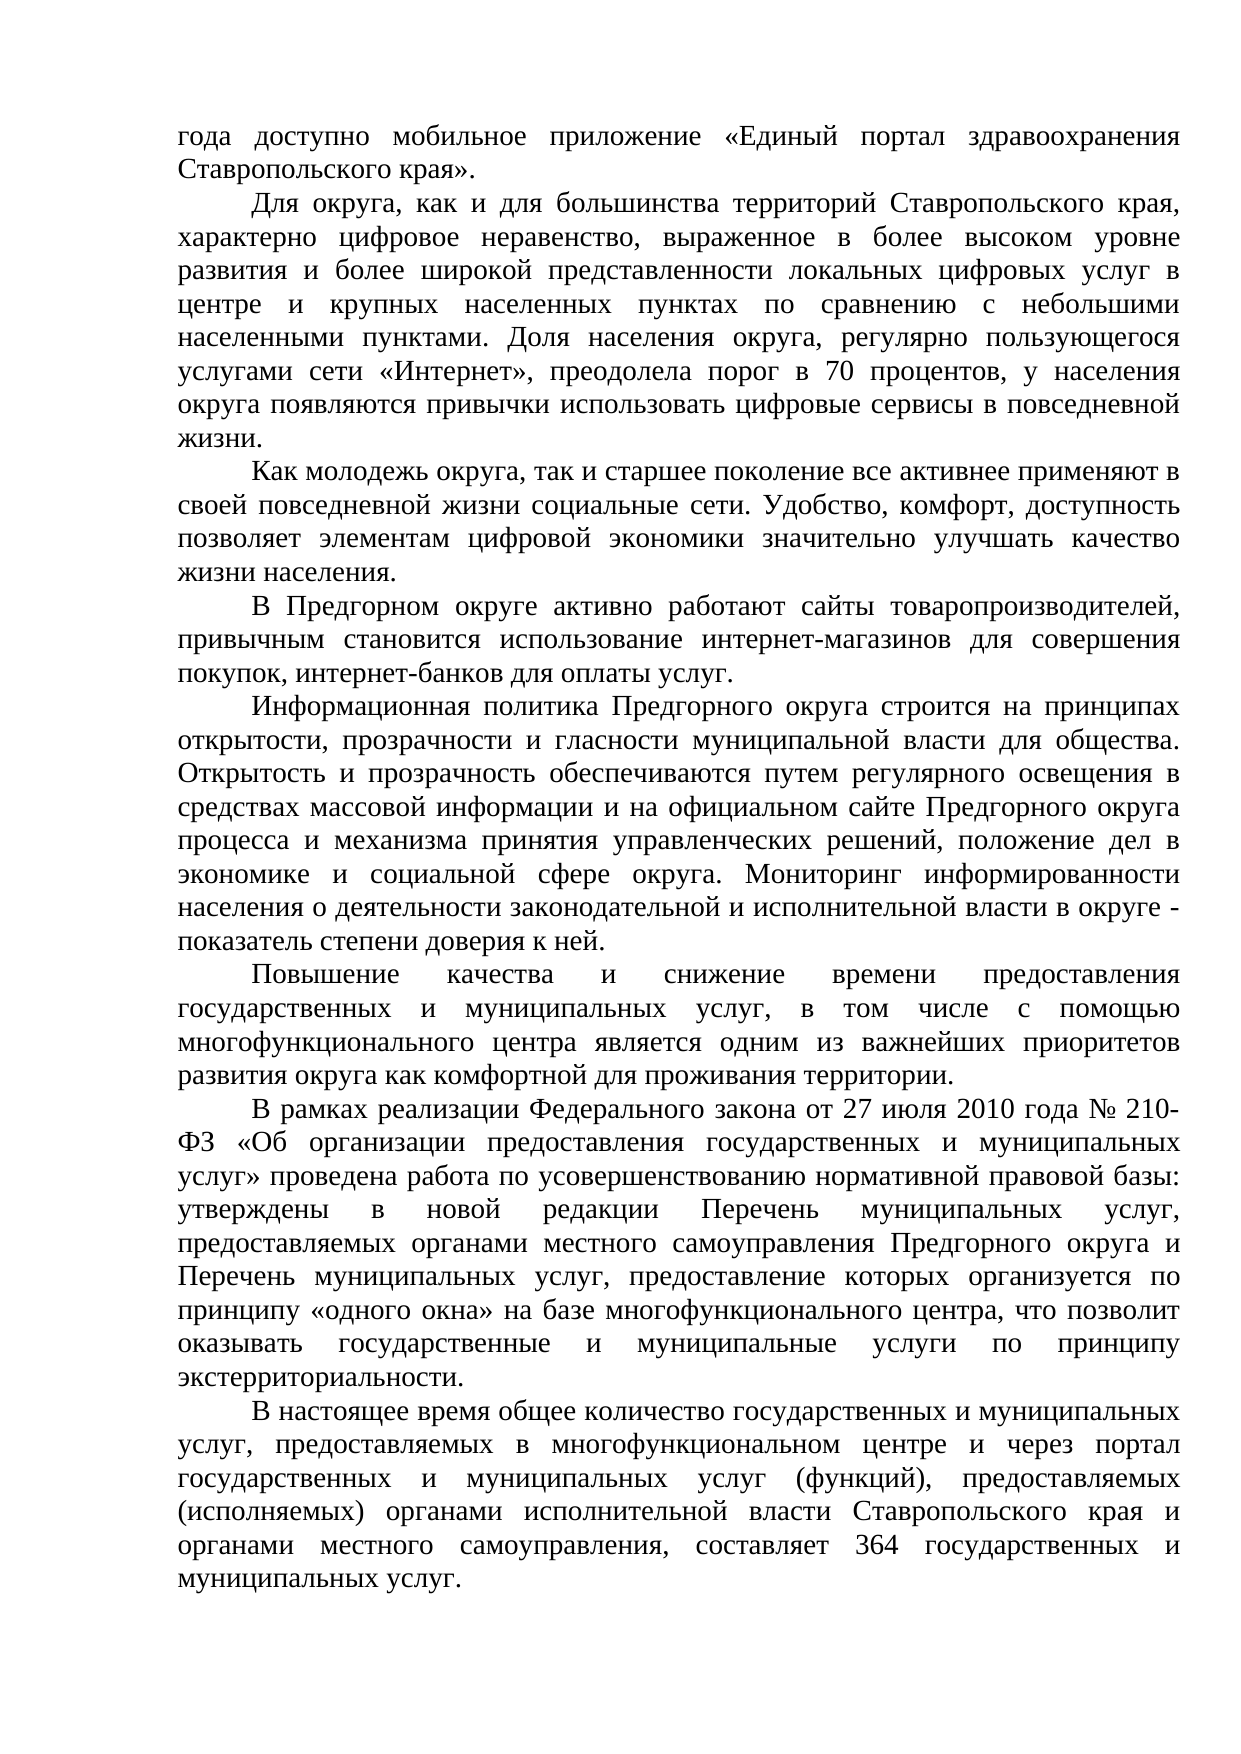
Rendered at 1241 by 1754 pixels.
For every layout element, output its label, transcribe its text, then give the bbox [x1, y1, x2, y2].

text В настоящее время общее количество государственных и муниципальных услуг, предоставляемых в многофункциональном центре и через портал государственных и муниципальных услуг (функций), предоставляемых (исполняемых) органами исполнительной власти Ставропольского края и органами местного самоуправления, составляет 364 государственных и муниципальных услуг. [177, 1393, 1181, 1594]
text Повышение качества и снижение времени предоставления государственных и муниципальных услуг, в том числе с помощью многофункционального центра является одним из важнейших приоритетов развития округа как комфортной для проживания территории. [177, 957, 1181, 1091]
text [177, 118, 1181, 185]
text Для округа, как и для большинства территорий Ставропольского края, характерно цифровое неравенство, выраженное в более высоком уровне развития и более широкой представленности локальных цифровых услуг в центре и крупных населенных пунктах по сравнению с небольшими населенными пунктами. Доля населения округа, регулярно пользующегося услугами сети «Интернет», преодолела порог в 70 процентов, у населения округа появляются привычки использовать цифровые сервисы в повседневной жизни. [177, 185, 1181, 453]
text В рамках реализации Федерального закона от 27 июля 2010 года № 210-ФЗ «Об организации предоставления государственных и муниципальных услуг» проведена работа по усовершенствованию нормативной правовой базы: утверждены в новой редакции Перечень муниципальных услуг, предоставляемых органами местного самоуправления Предгорного округа и Перечень муниципальных услуг, предоставление которых организуется по принципу «одного окна» на базе многофункционального центра, что позволит оказывать государственные и муниципальные услуги по принципу экстерриториальности. [177, 1091, 1181, 1393]
text В Предгорном округе активно работают сайты товаропроизводителей, привычным становится использование интернет-магазинов для совершения покупок, интернет-банков для оплаты услуг. [177, 588, 1181, 688]
text Информационная политика Предгорного округа строится на принципах открытости, прозрачности и гласности муниципальной власти для общества. Открытость и прозрачность обеспечиваются путем регулярного освещения в средствах массовой информации и на официальном сайте Предгорного округа процесса и механизма принятия управленческих решений, положение дел в экономике и социальной сфере округа. Мониторинг информированности населения о деятельности законодательной и исполнительной власти в округе - показатель степени доверия к ней. [177, 688, 1181, 957]
text Как молодежь округа, так и старшее поколение все активнее применяют в своей повседневной жизни социальные сети. Удобство, комфорт, доступность позволяет элементам цифровой экономики значительно улучшать качество жизни населения. [177, 453, 1181, 588]
